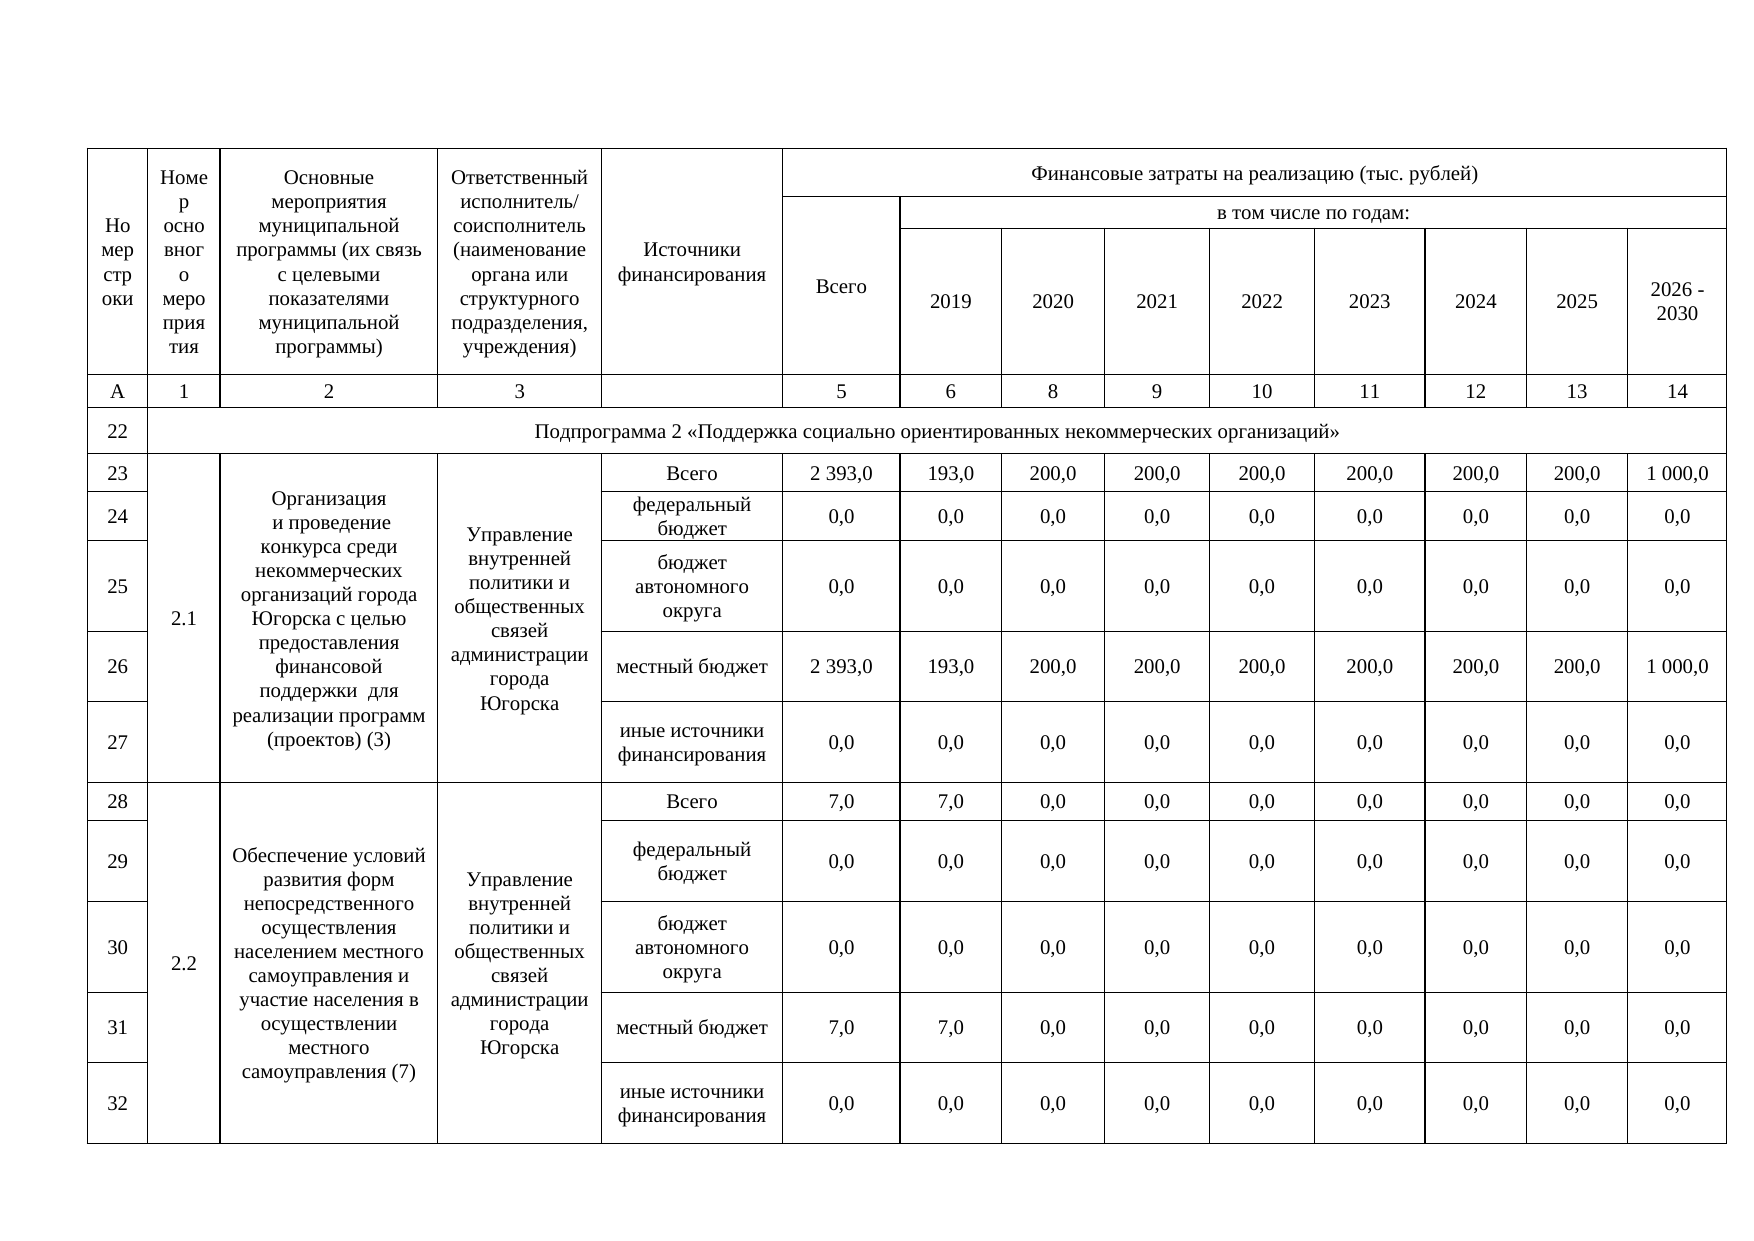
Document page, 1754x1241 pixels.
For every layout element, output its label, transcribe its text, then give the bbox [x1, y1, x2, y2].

table_cell [602, 375, 782, 407]
table_header Номер строки [88, 149, 147, 374]
table_cell 200,0 [1105, 454, 1209, 491]
table_cell 0,0 [901, 492, 1001, 540]
table_cell 2026 - 2030 [1628, 229, 1726, 374]
table_cell 0,0 [1002, 702, 1104, 782]
table_cell 200,0 [1210, 632, 1314, 701]
table_cell 26 [88, 632, 147, 701]
table_cell 22 [88, 408, 147, 453]
table_cell 9 [1105, 375, 1209, 407]
table_cell 0,0 [1426, 821, 1526, 901]
table_cell 0,0 [1628, 821, 1726, 901]
table_cell 32 [88, 1063, 147, 1143]
table_cell 12 [1426, 375, 1526, 407]
table_cell 0,0 [1426, 783, 1526, 820]
table_header Источники финансирования [602, 149, 782, 374]
table_cell 2022 [1210, 229, 1314, 374]
table_cell 0,0 [1628, 902, 1726, 992]
table_cell 0,0 [1210, 902, 1314, 992]
table_cell 200,0 [1527, 632, 1627, 701]
table_cell в том числе по годам: [901, 197, 1726, 227]
table_cell 30 [88, 902, 147, 992]
table_cell 0,0 [1628, 492, 1726, 540]
table_cell 0,0 [1210, 821, 1314, 901]
table_cell 5 [783, 375, 899, 407]
table_cell 0,0 [1315, 783, 1424, 820]
table_cell 2025 [1527, 229, 1627, 374]
table_cell 2 [221, 375, 437, 407]
table_cell 0,0 [1105, 541, 1209, 631]
table_cell 0,0 [1210, 1063, 1314, 1143]
table_cell 200,0 [1527, 454, 1627, 491]
table_cell 0,0 [1628, 1063, 1726, 1143]
table_cell 0,0 [1210, 702, 1314, 782]
table_cell местный бюджет [602, 632, 782, 701]
table_cell 2 393,0 [783, 454, 899, 491]
table_cell 193,0 [901, 632, 1001, 701]
table_cell 0,0 [1315, 541, 1424, 631]
table_cell 0,0 [1105, 1063, 1209, 1143]
table_cell 0,0 [1105, 702, 1209, 782]
table_cell 0,0 [1527, 702, 1627, 782]
table_cell 0,0 [1426, 541, 1526, 631]
table_cell 0,0 [1002, 902, 1104, 992]
table_cell 0,0 [1527, 492, 1627, 540]
table_cell 2024 [1426, 229, 1526, 374]
table_cell 0,0 [1527, 1063, 1627, 1143]
table_cell 27 [88, 702, 147, 782]
table_cell Обеспечение условий развития форм непосредственного осуществления населением местного самоуправления и участие населения в осуществлении местного самоуправления (7) [221, 783, 437, 1143]
table_cell 0,0 [783, 702, 899, 782]
table_cell 2.2 [148, 783, 219, 1143]
table_header Основные мероприятия муниципальной программы (их связь с целевыми показателями муниципальной программы) [221, 149, 437, 374]
table_cell Управление внутренней политики и общественных связей администрации города Югорска [438, 454, 601, 782]
table_cell бюджет автономного округа [602, 541, 782, 631]
table_cell 0,0 [1002, 783, 1104, 820]
table_cell 0,0 [1628, 993, 1726, 1062]
table_cell 23 [88, 454, 147, 491]
table_cell 11 [1315, 375, 1424, 407]
table_cell 7,0 [901, 783, 1001, 820]
table_cell 24 [88, 492, 147, 540]
table_cell 0,0 [1002, 1063, 1104, 1143]
table_cell 0,0 [783, 492, 899, 540]
table_cell федеральный бюджет [602, 492, 782, 540]
table_cell 0,0 [1315, 702, 1424, 782]
table_cell 0,0 [1002, 541, 1104, 631]
table_cell 7,0 [783, 783, 899, 820]
table_cell 0,0 [1210, 783, 1314, 820]
table_cell 0,0 [901, 902, 1001, 992]
table_cell 0,0 [1315, 1063, 1424, 1143]
table_cell 1 000,0 [1628, 632, 1726, 701]
table_cell 0,0 [1105, 993, 1209, 1062]
table_cell 0,0 [1426, 1063, 1526, 1143]
table_cell 0,0 [1628, 541, 1726, 631]
table_cell 8 [1002, 375, 1104, 407]
table_cell 0,0 [1426, 492, 1526, 540]
table_cell 0,0 [1628, 783, 1726, 820]
table_cell 0,0 [1002, 821, 1104, 901]
table_cell 0,0 [1210, 541, 1314, 631]
table_cell А [88, 375, 147, 407]
table_cell 0,0 [1315, 492, 1424, 540]
table_cell 29 [88, 821, 147, 901]
table_cell федеральный бюджет [602, 821, 782, 901]
table_cell Всего [783, 197, 899, 374]
table_cell 0,0 [1105, 783, 1209, 820]
table_cell 0,0 [783, 821, 899, 901]
table_cell 0,0 [1628, 702, 1726, 782]
table_cell 0,0 [1426, 993, 1526, 1062]
table_cell бюджет автономного округа [602, 902, 782, 992]
table_cell 14 [1628, 375, 1726, 407]
table_header Ответственный исполнитель/ соисполнитель (наименование органа или структурного подразделения, учреждения) [438, 149, 601, 374]
table_cell 0,0 [1210, 993, 1314, 1062]
table_cell 200,0 [1426, 454, 1526, 491]
table_cell 200,0 [1315, 454, 1424, 491]
table_cell 2021 [1105, 229, 1209, 374]
table_cell 0,0 [1426, 702, 1526, 782]
table_cell 2020 [1002, 229, 1104, 374]
table_cell Организация и проведение конкурса среди некоммерческих организаций города Югорска с целью предоставления финансовой поддержки для реализации программ (проектов) (3) [221, 454, 437, 782]
table_cell 0,0 [901, 702, 1001, 782]
table_cell Подпрограмма 2 «Поддержка социально ориентированных некоммерческих организаций» [148, 408, 1726, 453]
table_cell 0,0 [1105, 902, 1209, 992]
table_cell 0,0 [1527, 783, 1627, 820]
table_header Номер основного мероприятия [148, 149, 219, 374]
table_cell 0,0 [1315, 902, 1424, 992]
table_cell 0,0 [1527, 993, 1627, 1062]
table_cell 200,0 [1315, 632, 1424, 701]
table_cell 1 [148, 375, 219, 407]
table_cell 2023 [1315, 229, 1424, 374]
table_cell 2019 [901, 229, 1001, 374]
table_cell иные источники финансирования [602, 702, 782, 782]
table_cell 0,0 [1002, 492, 1104, 540]
table_cell 0,0 [1210, 492, 1314, 540]
table_cell 28 [88, 783, 147, 820]
table_cell Управление внутренней политики и общественных связей администрации города Югорска [438, 783, 601, 1143]
table_cell 0,0 [1002, 993, 1104, 1062]
table_cell 200,0 [1105, 632, 1209, 701]
table_header Финансовые затраты на реализацию (тыс. рублей) [783, 149, 1726, 196]
table_cell 10 [1210, 375, 1314, 407]
table_cell 7,0 [783, 993, 899, 1062]
table_cell 0,0 [1315, 993, 1424, 1062]
table_cell 6 [901, 375, 1001, 407]
table_cell местный бюджет [602, 993, 782, 1062]
table_cell 0,0 [1105, 492, 1209, 540]
table_cell 7,0 [901, 993, 1001, 1062]
table_cell Всего [602, 454, 782, 491]
table_cell 0,0 [901, 821, 1001, 901]
table_cell 0,0 [1105, 821, 1209, 901]
table_cell 0,0 [783, 541, 899, 631]
table_cell 0,0 [783, 902, 899, 992]
table_cell 200,0 [1002, 632, 1104, 701]
table_cell 0,0 [901, 1063, 1001, 1143]
table_cell 0,0 [901, 541, 1001, 631]
table_cell 2.1 [148, 454, 219, 782]
table_cell 0,0 [1527, 821, 1627, 901]
table_cell 0,0 [1527, 902, 1627, 992]
table_cell 193,0 [901, 454, 1001, 491]
table_cell 0,0 [1426, 902, 1526, 992]
table_cell 2 393,0 [783, 632, 899, 701]
table_cell 200,0 [1210, 454, 1314, 491]
table_cell 1 000,0 [1628, 454, 1726, 491]
table_cell 3 [438, 375, 601, 407]
table_cell 25 [88, 541, 147, 631]
table_cell 200,0 [1426, 632, 1526, 701]
table_cell 0,0 [783, 1063, 899, 1143]
table_cell 31 [88, 993, 147, 1062]
table_cell 0,0 [1527, 541, 1627, 631]
table_cell иные источники финансирования [602, 1063, 782, 1143]
table_cell 13 [1527, 375, 1627, 407]
table_cell 200,0 [1002, 454, 1104, 491]
table_cell 0,0 [1315, 821, 1424, 901]
table_cell Всего [602, 783, 782, 820]
